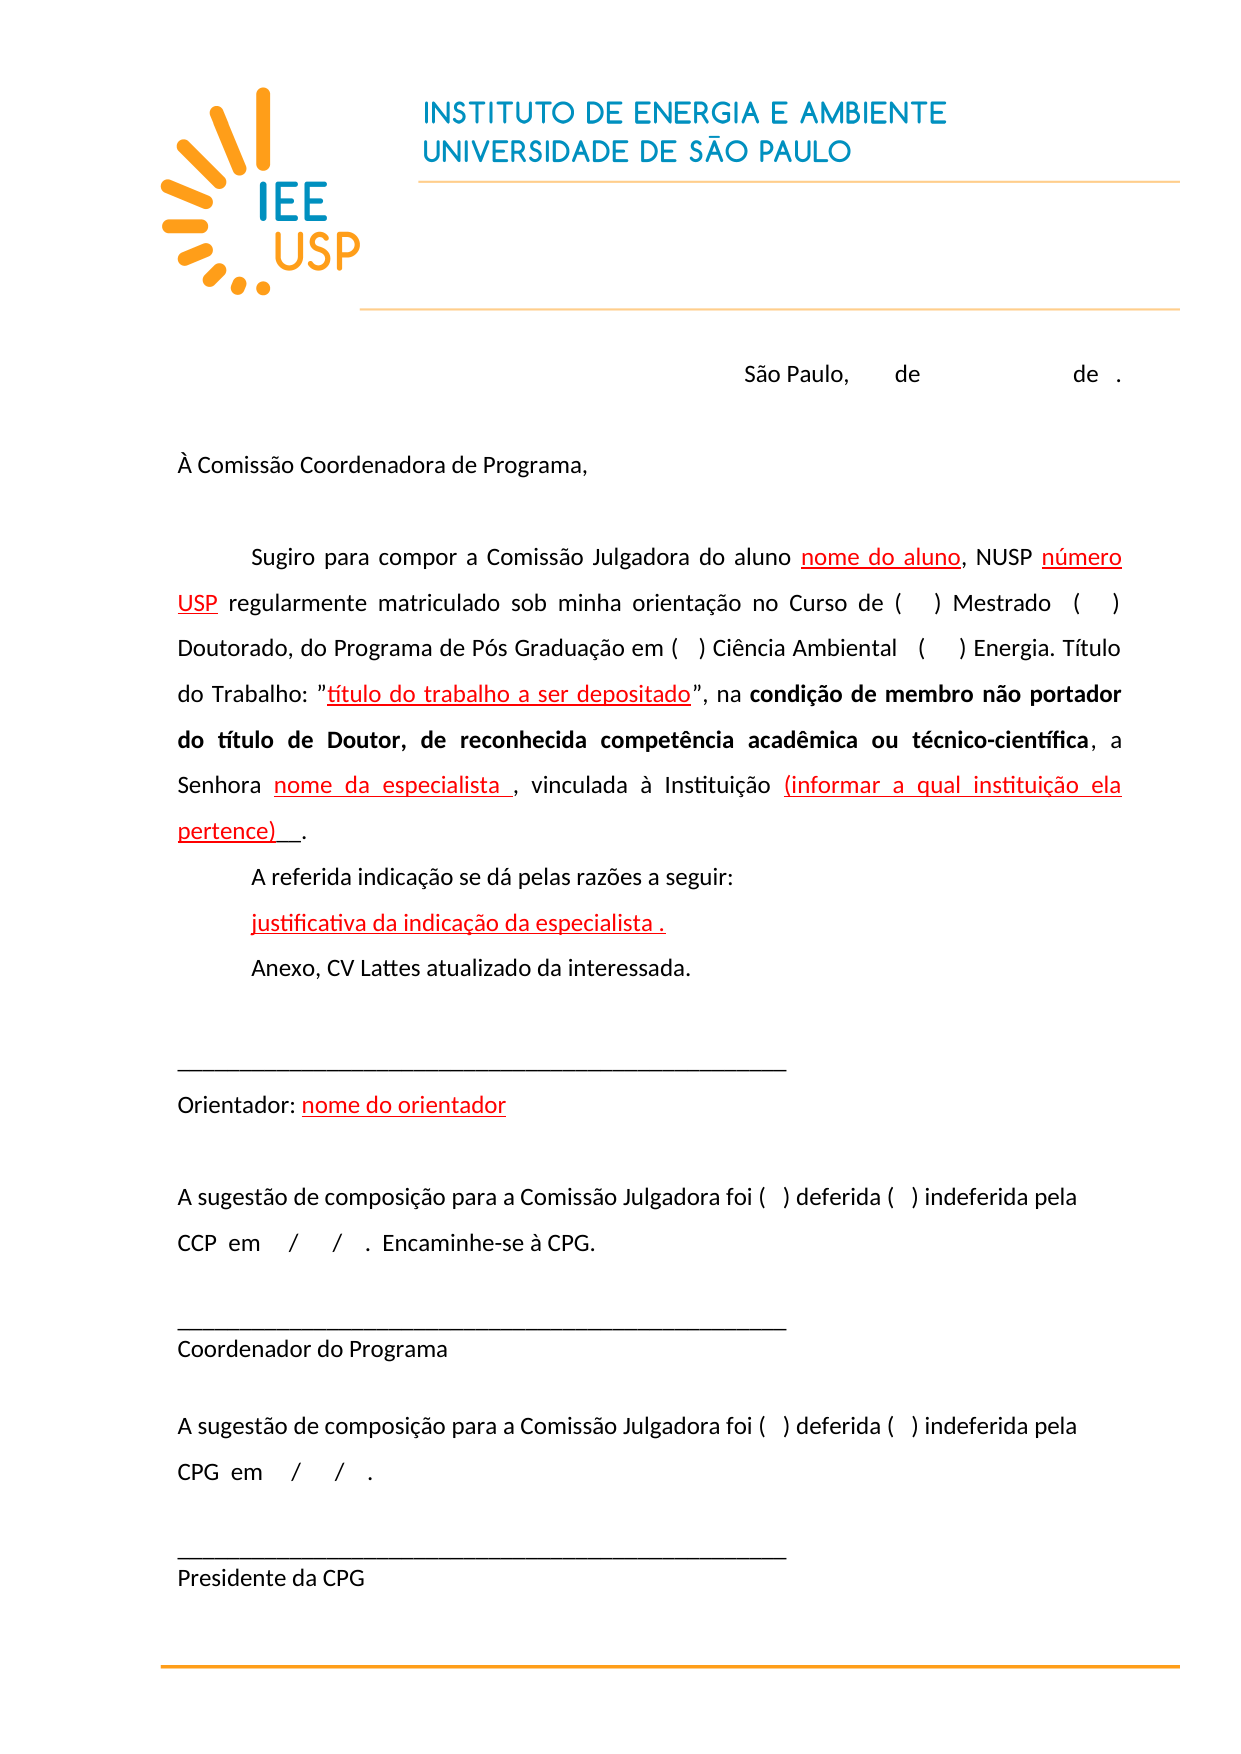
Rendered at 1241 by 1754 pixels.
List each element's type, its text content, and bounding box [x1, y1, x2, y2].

text _________________________________________________ Orientador: nome do orientador [177, 1044, 1122, 1120]
picture [59, 28, 1241, 313]
text Sugiro para compor a Comissão Julgadora do aluno nome do aluno, NUSP número USP regularmente matriculado sob minha orientação no Curso de ( ) Mestrado ( ) Doutorado, do Programa de Pós Graduação em ( ) Ciência Ambiental ( ) Energia. Título do Trabalho: ”título do trabalho a ser depositado”, na condição de membro não portador do título de Doutor, de reconhecida competência acadêmica ou técnico-científica, a Senhora nome da especialista , vinculada à Instituição (informar a qual instituição ela pertence)__. [177, 541, 1122, 846]
picture [59, 1665, 1241, 1754]
text São Paulo, de de . [398, 358, 1122, 388]
text A sugestão de composição para a Comissão Julgadora foi ( ) deferida ( ) indeferida pela CCP em / / . Encaminhe-se à CPG. [177, 1181, 1122, 1257]
text _________________________________________________ Coordenador do Programa [177, 1303, 1122, 1364]
text justificativa da indicação da especialista . [177, 907, 1122, 937]
text A sugestão de composição para a Comissão Julgadora foi ( ) deferida ( ) indeferida pela CPG em / / . [177, 1410, 1122, 1486]
text _________________________________________________ Presidente da CPG [177, 1532, 1122, 1593]
text A referida indicação se dá pelas razões a seguir: [177, 861, 1122, 892]
text Anexo, CV Lattes atualizado da interessada. [177, 952, 1122, 983]
text À Comissão Coordenadora de Programa, [177, 449, 1122, 480]
